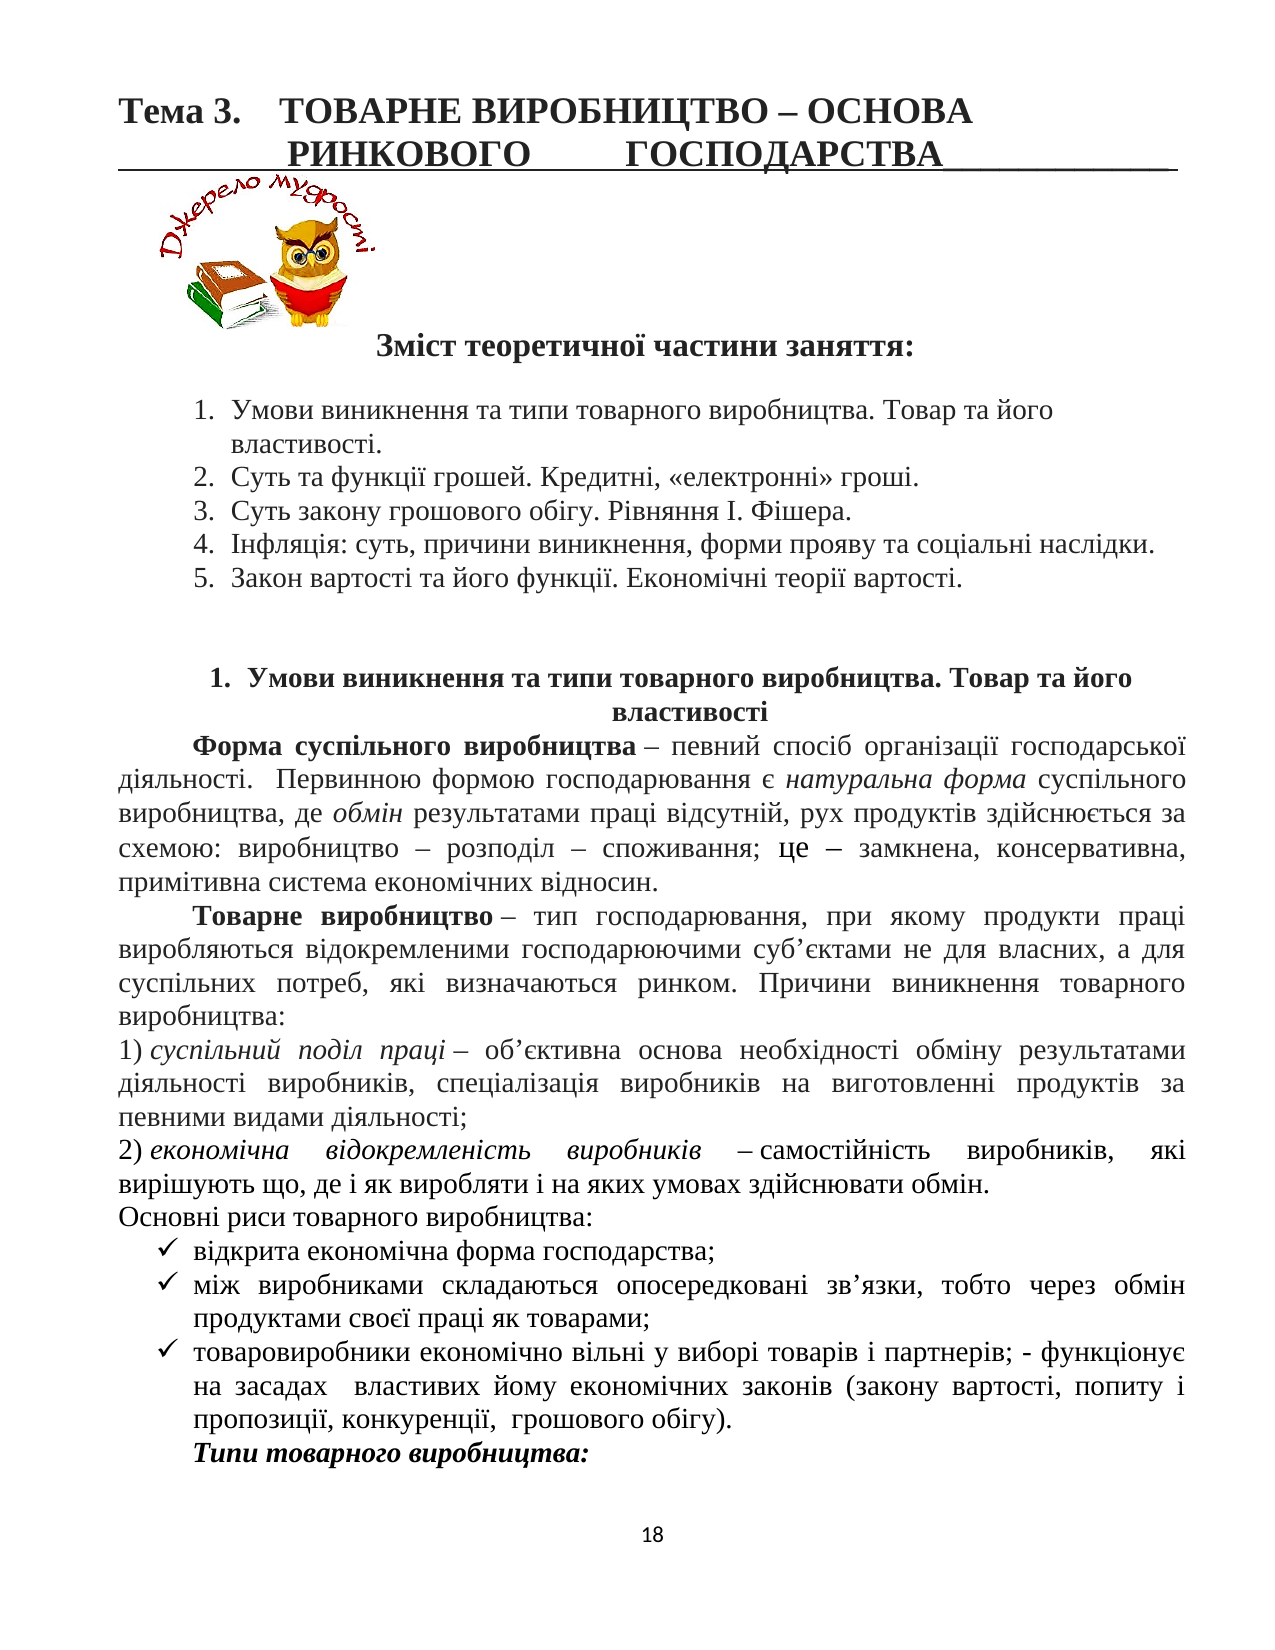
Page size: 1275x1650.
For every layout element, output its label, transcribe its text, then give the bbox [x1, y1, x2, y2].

list Закон вартості та його функції. Економічні теорії вартості. [193, 560, 1186, 593]
text Товарне виробництво – тип господарювання, при якому продукти праці виробляються відокремленими господарюючими суб’єктами не для власних, а для суспільних потреб, які визначаються ринком. Причини виникнення товарного виробництва: [118, 898, 1186, 1032]
list Умови виникнення та типи товарного виробництва. Товар та його властивості. [193, 392, 1186, 459]
text 2) економічна відокремленість виробників – самостійність виробників, які вирішують що, де і як виробляти і на яких умовах здійснювати обмін. [118, 1132, 1186, 1199]
text Форма суспільного виробництва – певний спосіб організації господарської діяльності. Первинною формою господарювання є натуральна форма суспільного виробництва, де обмін результатами праці відсутній, рух продуктів здійснюється за схемою: виробництво – розподіл – споживання; це – замкнена, консервативна, примітивна система економічних відносин. [118, 728, 1186, 898]
list відкрита економічна форма господарства; [156, 1233, 1186, 1267]
text Основні риси товарного виробництва: [118, 1199, 1186, 1233]
text 1) суспільний поділ праці – об’єктивна основа необхідності обміну результатами діяльності виробників, спеціалізація виробників на виготовленні продуктів за певними видами діяльності; [118, 1032, 1186, 1132]
list Інфляція: суть, причини виникнення, форми прояву та соціальні наслідки. [193, 526, 1186, 560]
list Суть та функції грошей. Кредитні, «електронні» гроші. [193, 459, 1186, 493]
list Суть закону грошового обігу. Рівняння І. Фішера. [193, 493, 1186, 526]
text Зміст теоретичної частини заняття: [118, 175, 1186, 363]
text Тема 3. ТОВАРНЕ ВИРОБНИЦТВО – ОСНОВА [118, 89, 1186, 132]
list товаровиробники економічно вільні у виборі товарів і партнерів; - функціонує на засадах властивих йому економічних законів (закону вартості, попиту і пропозиції, конкуренції, грошового обігу). [156, 1334, 1186, 1435]
picture [159, 174, 375, 355]
text Типи товарного виробництва: [118, 1435, 1186, 1468]
list між виробниками складаються опосередковані зв’язки, тобто через обмін продуктами своєї праці як товарами; [156, 1267, 1186, 1334]
list Умови виникнення та типи товарного виробництва. Товар та його властивості [156, 661, 1186, 728]
text РИНКОВОГО ГОСПОДАРСТВА____________ [118, 132, 1186, 175]
